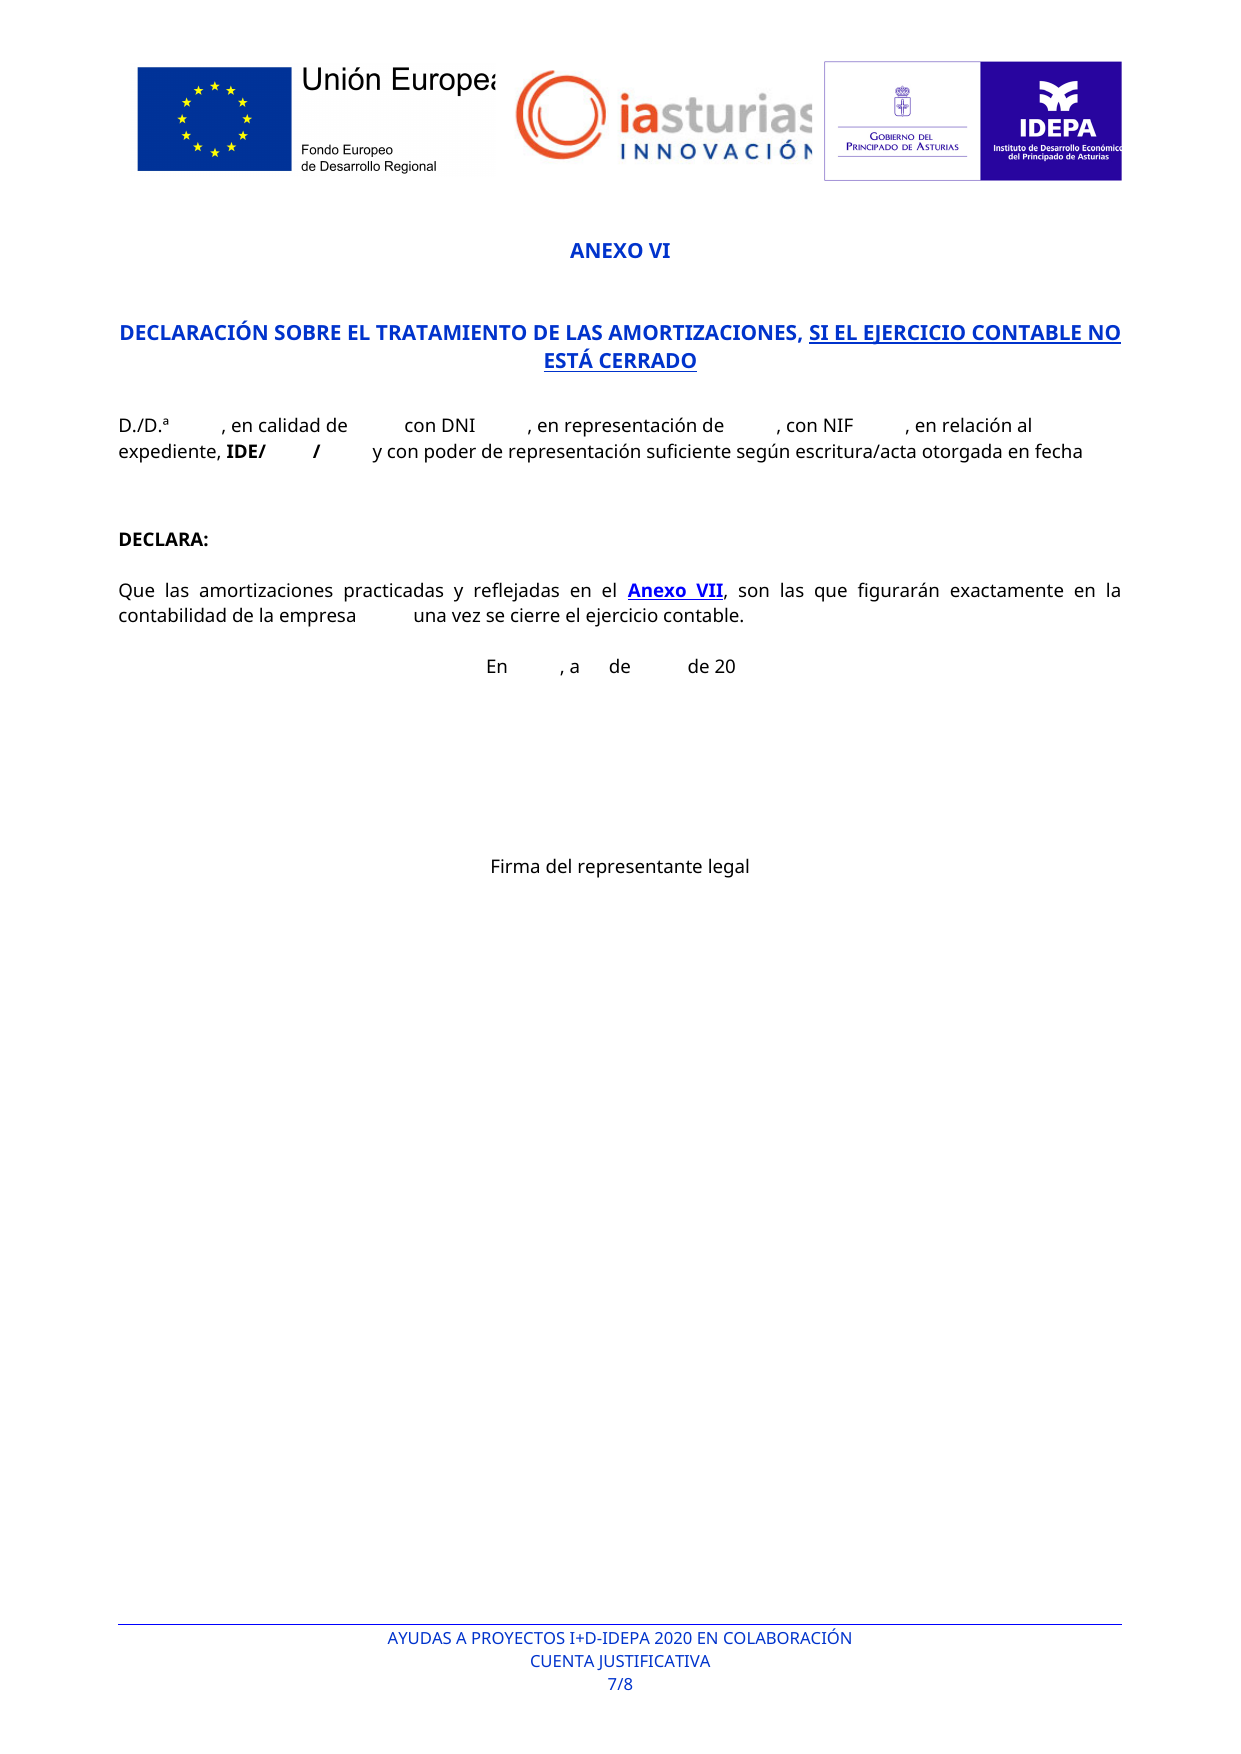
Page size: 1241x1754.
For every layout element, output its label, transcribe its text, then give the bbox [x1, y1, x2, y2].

text En , a de de 20 [118, 653, 1122, 679]
text DECLARACIÓN SOBRE EL TRATAMIENTO DE LAS AMORTIZACIONES, SI EL EJERCICIO CONTABLE NO ESTÁ CERRADO [118, 318, 1122, 375]
picture [506, 62, 813, 178]
text ANEXO VI [118, 236, 1122, 265]
picture [129, 63, 496, 177]
text Que las amortizaciones practicadas y reflejadas en el Anexo VII, son las que figurarán exactamente en la contabilidad de la empresa una vez se cierre el ejercicio contable. [118, 577, 1122, 628]
text Firma del representante legal [118, 854, 1122, 879]
text DECLARA: [118, 527, 1122, 552]
picture [823, 60, 1122, 181]
text D./D.ª , en calidad de con DNI , en representación de , con NIF , en relación al expediente, IDE/ / y con poder de representación suficiente según escritura/acta otorgada en fecha [118, 412, 1122, 489]
